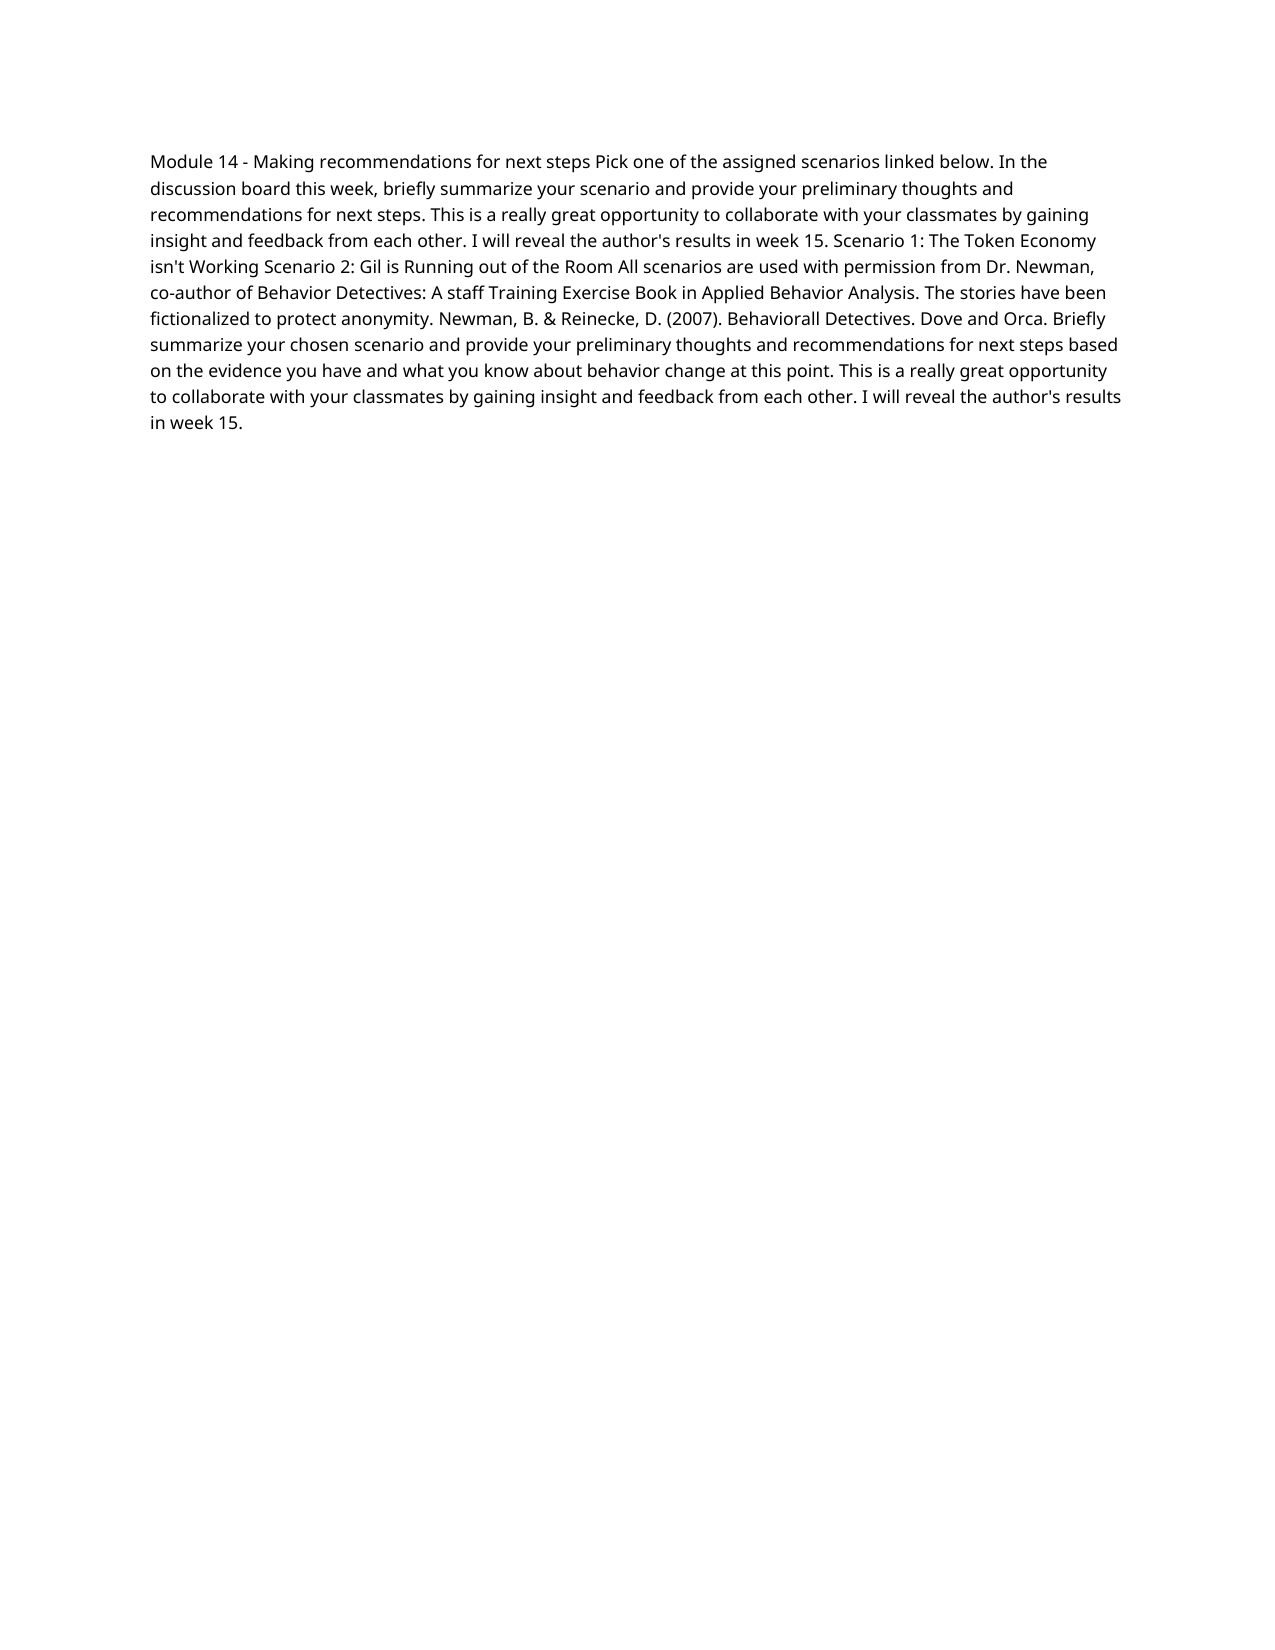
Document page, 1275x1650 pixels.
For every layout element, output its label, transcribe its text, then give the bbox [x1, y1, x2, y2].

text Module 14 - Making recommendations for next steps Pick one of the assigned scenarios linked below. In the discussion board this week, briefly summarize your scenario and provide your preliminary thoughts and recommendations for next steps. This is a really great opportunity to collaborate with your classmates by gaining insight and feedback from each other. I will reveal the author's results in week 15. Scenario 1: The Token Economy isn't Working Scenario 2: Gil is Running out of the Room All scenarios are used with permission from Dr. Newman, co-author of Behavior Detectives: A staff Training Exercise Book in Applied Behavior Analysis. The stories have been fictionalized to protect anonymity. Newman, B. & Reinecke, D. (2007). Behaviorall Detectives. Dove and Orca. Briefly summarize your chosen scenario and provide your preliminary thoughts and recommendations for next steps based on the evidence you have and what you know about behavior change at this point. This is a really great opportunity to collaborate with your classmates by gaining insight and feedback from each other. I will reveal the author's results in week 15. [150, 150, 1125, 434]
